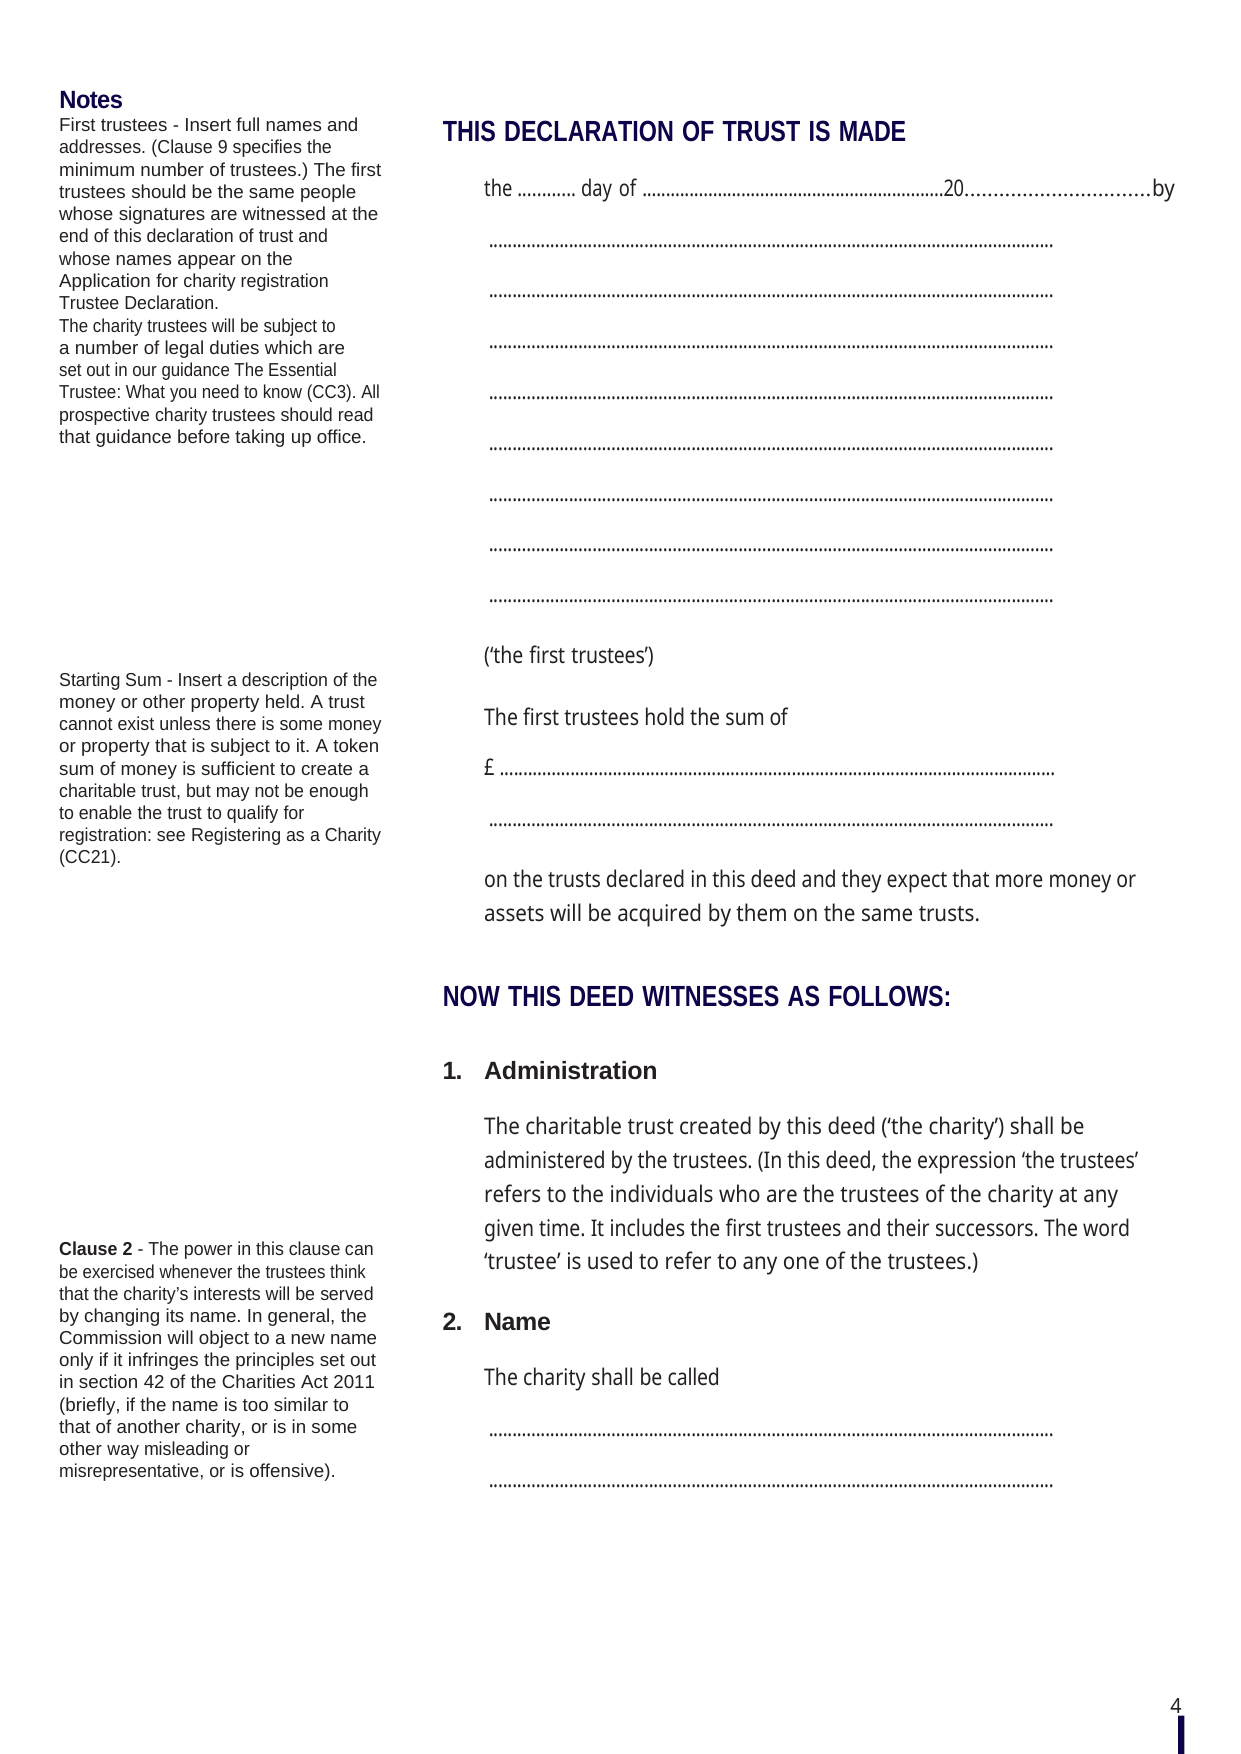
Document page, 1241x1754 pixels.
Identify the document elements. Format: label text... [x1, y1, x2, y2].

text Clause 2 - The power in this clause can be exercised whenever the trustees think that the charity’s interests will be served by changing its name. In general, the Commission will object to a new name only if it infringes the principles set out in section 42 of the Charities Act 2011 (briefly, if the name is too similar to that of another charity, or is in some other way misleading or misrepresentative, or is offensive). [59, 1238, 384, 1482]
text Starting Sum - Insert a description of the money or other property held. A trust cannot exist unless there is some money or property that is subject to it. A token sum of money is sufficient to create a charitable trust, but may not be enough to enable the trust to qualify for registration: see Registering as a Charity (CC21). [59, 669, 384, 868]
text ........................................................................................................................ [488, 426, 1192, 457]
subtitle NOW THIS DEED WITNESSES AS FOLLOWS: [443, 979, 1192, 1013]
subtitle THIS DECLARATION OF TRUST IS MADE [443, 114, 1192, 148]
text The charity trustees will be subject to a number of legal duties which are set out in our guidance The Essential [59, 314, 346, 380]
text First trustees - Insert full names and addresses. (Clause 9 specifies the minimum number of trustees.) The first trustees should be the same people whose signatures are witnessed at the end of this declaration of trust and whose names appear on the Application for charity registration Trustee Declaration. [59, 114, 384, 313]
text ........................................................................................................................ [488, 527, 1192, 559]
text ........................................................................................................................ [488, 578, 1192, 609]
text given time. It includes the first trustees and their successors. The word ‘trustee’ is used to refer to any one of the trustees.) [484, 1212, 1177, 1277]
text The first trustees hold the sum of [484, 700, 1192, 732]
text the ............ day of ................................................................20 by [484, 172, 1192, 203]
text ........................................................................................................................ [488, 477, 1192, 508]
text on the trusts declared in this deed and they expect that more money or assets will be acquired by them on the same trusts. [484, 863, 1192, 928]
text ........................................................................................................................ [488, 273, 1192, 305]
subtitle Name [442, 1307, 1192, 1336]
text Trustee: What you need to know (CC3). All prospective charity trustees should read that guidance before taking up office. [59, 381, 384, 447]
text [488, 1463, 1192, 1494]
text The charitable trust created by this deed (‘the charity’) shall be administered by the trustees. (In this deed, the expression ‘the trustees’ refers to the individuals who are the trustees of the charity at any [484, 1110, 1192, 1209]
text ........................................................................................................................ [488, 375, 1192, 406]
text £ ...................................................................................................................... [484, 751, 1192, 782]
text (‘the first trustees’) [484, 639, 1192, 671]
text ........................................................................................................................ [488, 802, 1192, 833]
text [488, 1412, 1192, 1443]
subtitle Administration [442, 1056, 1192, 1085]
text ........................................................................................................................ [488, 223, 1192, 254]
text ........................................................................................................................ [488, 324, 1192, 356]
text The charity shall be called [484, 1361, 1192, 1392]
